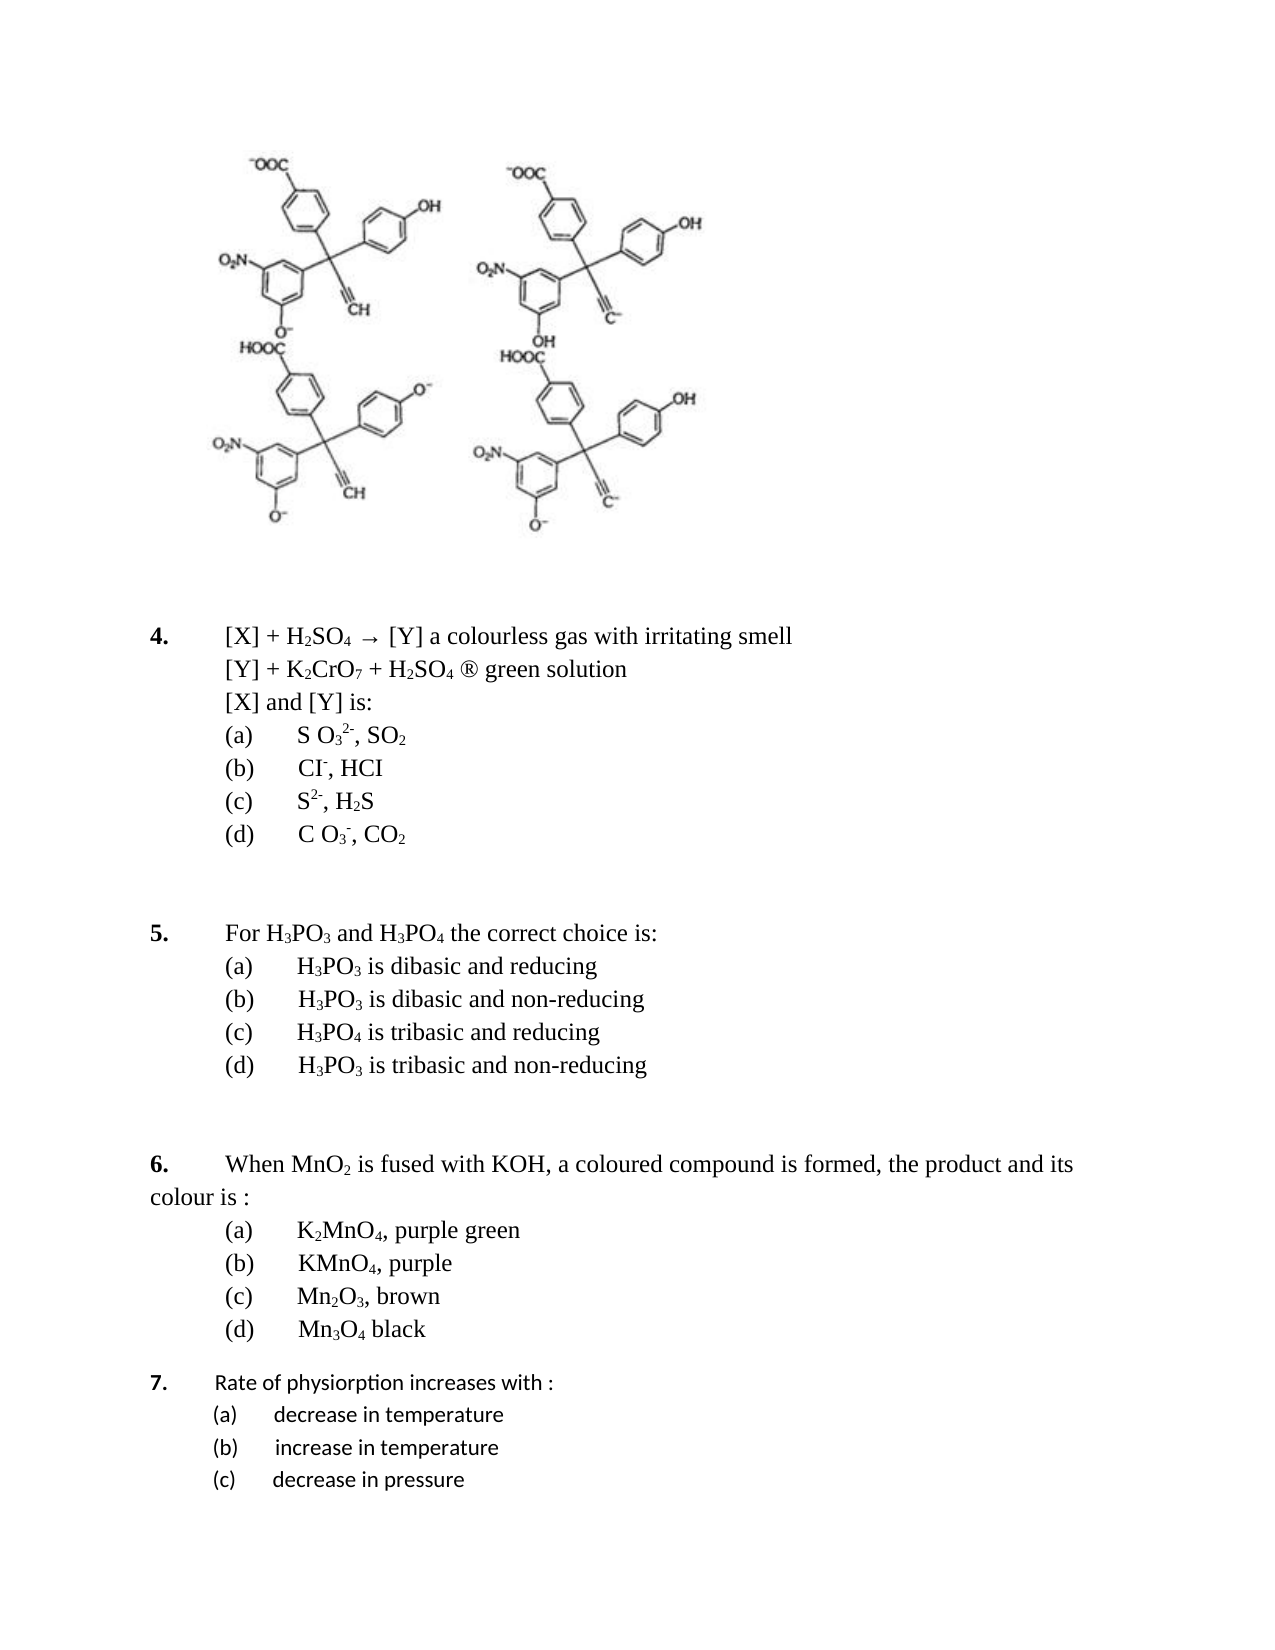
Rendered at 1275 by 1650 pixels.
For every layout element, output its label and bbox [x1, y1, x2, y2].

text [150, 150, 1125, 1343]
picture [206, 150, 711, 546]
text [150, 1368, 1125, 1493]
